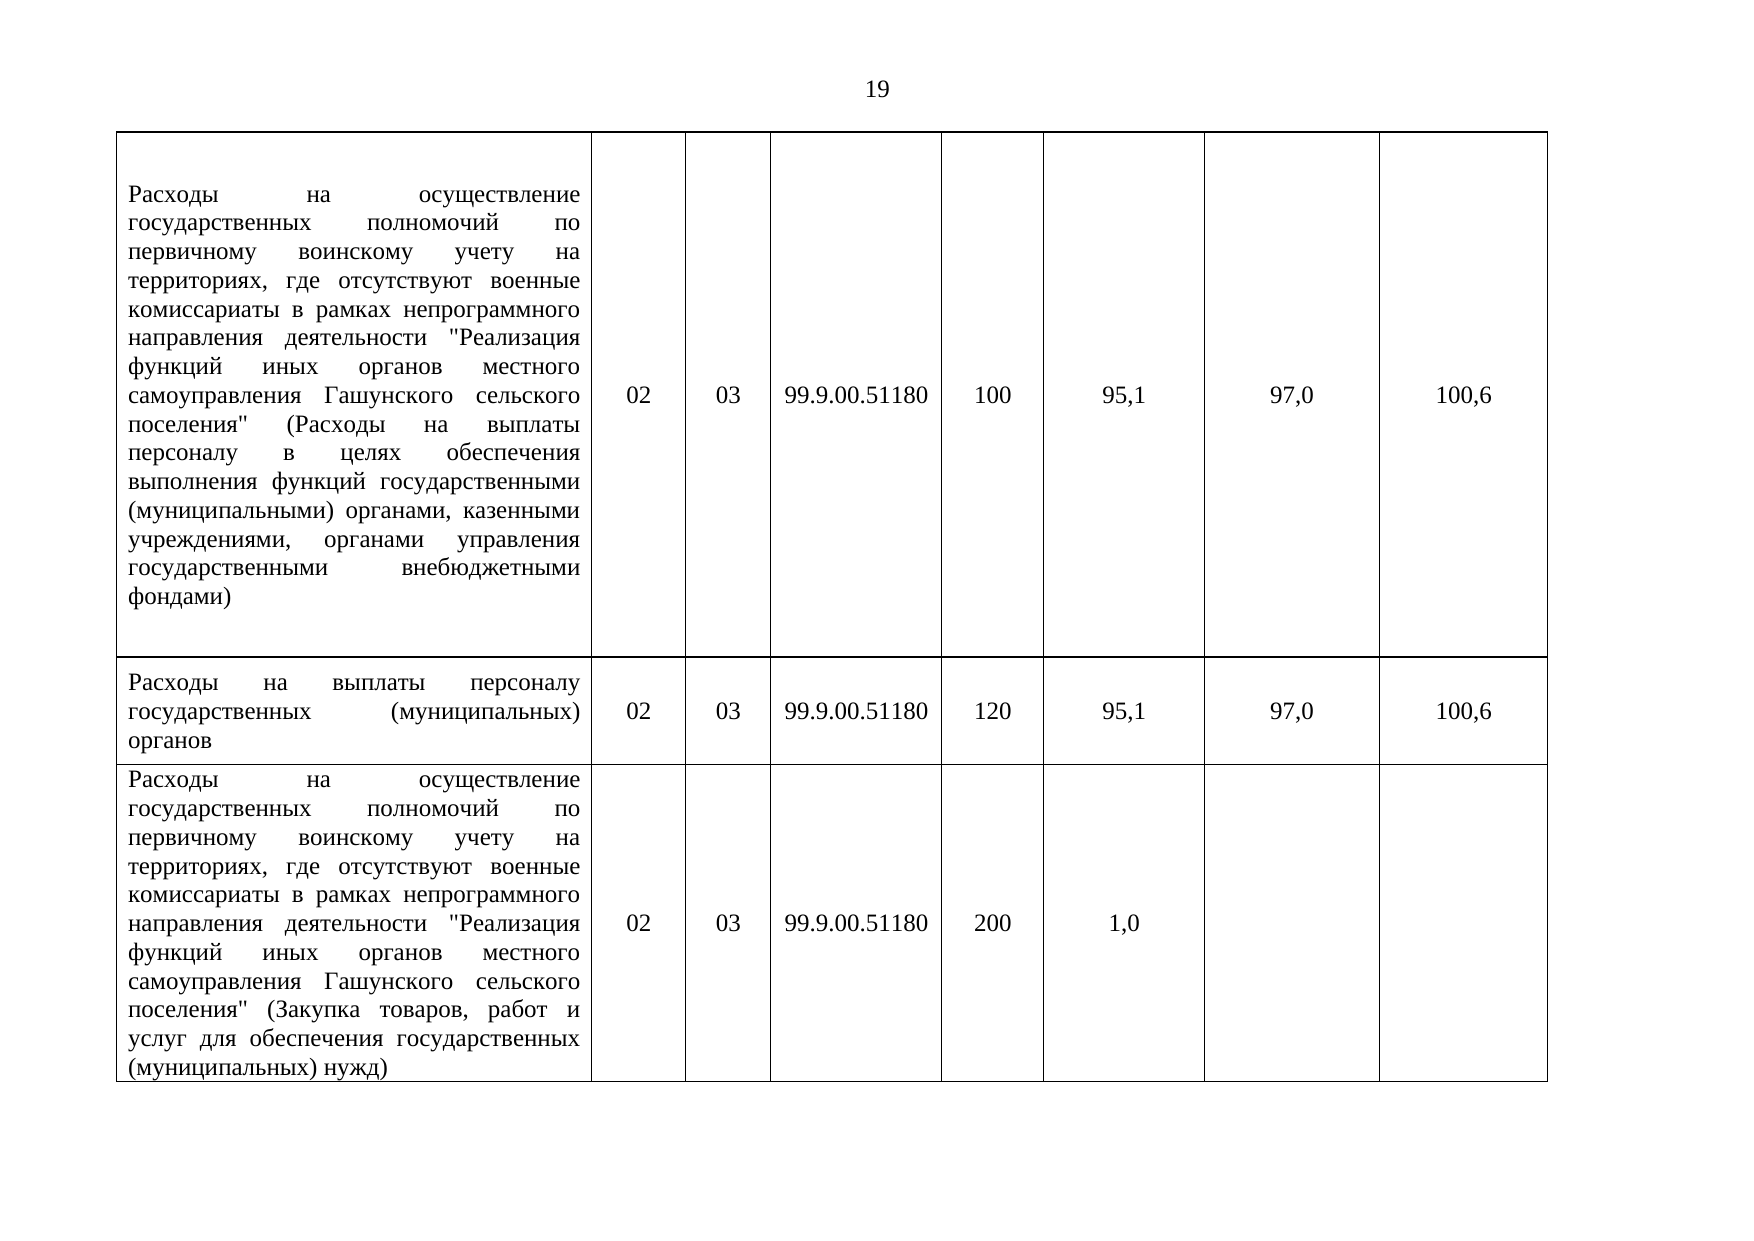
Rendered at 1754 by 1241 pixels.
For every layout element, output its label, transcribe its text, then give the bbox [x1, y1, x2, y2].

table_cell 03 [686, 658, 770, 763]
table_cell 97,0 [1205, 658, 1379, 763]
table_cell 99.9.00.51180 [771, 765, 941, 1081]
table_cell 99.9.00.51180 [771, 658, 941, 763]
table_cell [1380, 765, 1547, 1081]
table_cell 100,6 [1380, 658, 1547, 763]
table_cell 03 [686, 133, 770, 656]
table_cell 95,1 [1044, 133, 1204, 656]
table_cell 100 [942, 133, 1043, 656]
table_cell 03 [686, 765, 770, 1081]
table_cell 120 [942, 658, 1043, 763]
table_cell 95,1 [1044, 658, 1204, 763]
table_cell 02 [592, 658, 685, 763]
table_cell Расходы на осуществление государственных полномочий по первичному воинскому учету на территориях, где отсутствуют военные комиссариаты в рамках непрограммного направления деятельности "Реализация функций иных органов местного самоуправления Гашунского сельского поселения" (Закупка товаров, работ и услуг для обеспечения государственных (муниципальных) нужд) [117, 765, 591, 1081]
table_cell 97,0 [1205, 133, 1379, 656]
table_cell 02 [592, 765, 685, 1081]
table_cell 1,0 [1044, 765, 1204, 1081]
table_cell Расходы на осуществление государственных полномочий по первичному воинскому учету на территориях, где отсутствуют военные комиссариаты в рамках непрограммного направления деятельности "Реализация функций иных органов местного самоуправления Гашунского сельского поселения" (Расходы на выплаты персоналу в целях обеспечения выполнения функций государственными (муниципальными) органами, казенными учреждениями, органами управления государственными внебюджетными фондами) [117, 133, 591, 656]
table_cell 200 [942, 765, 1043, 1081]
table_cell [1205, 765, 1379, 1081]
table_cell 99.9.00.51180 [771, 133, 941, 656]
table_cell Расходы на выплаты персоналу государственных (муниципальных) органов [117, 658, 591, 763]
table_cell 100,6 [1380, 133, 1547, 656]
table_cell 02 [592, 133, 685, 656]
